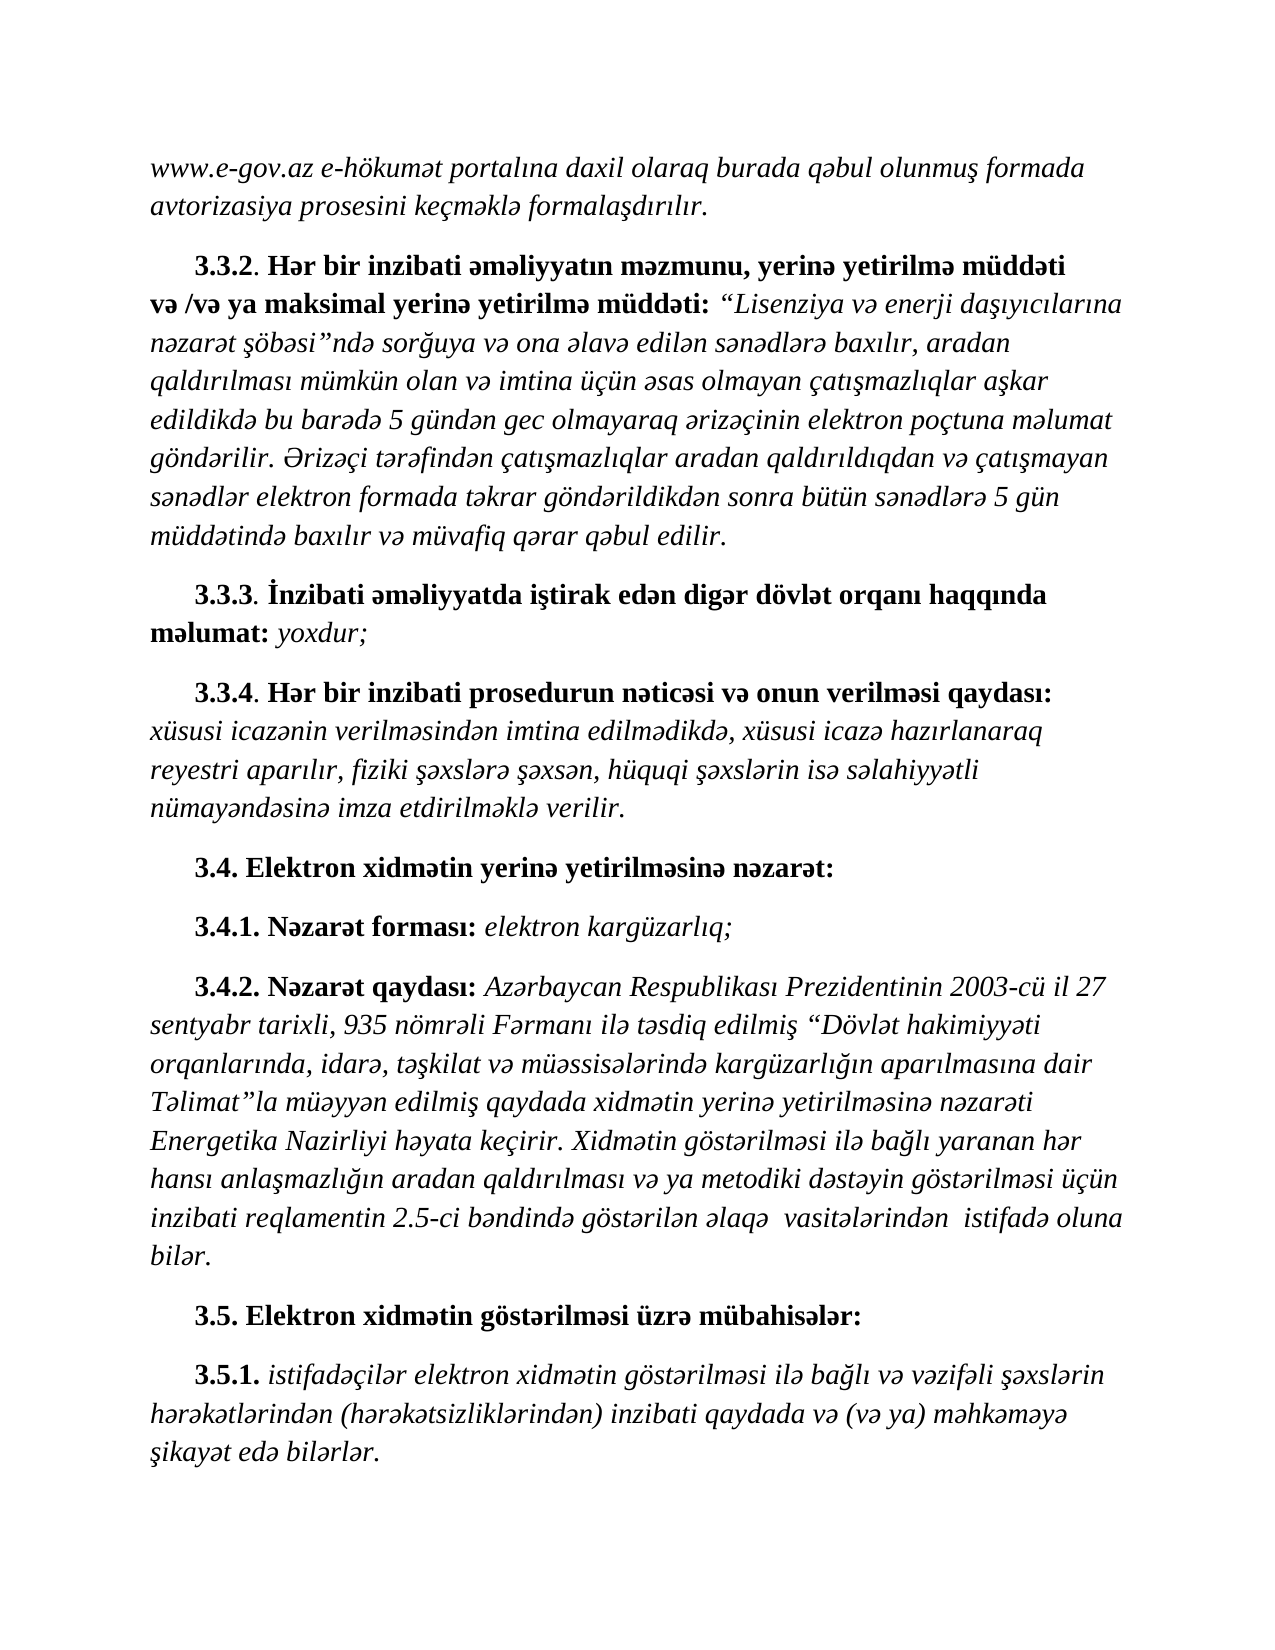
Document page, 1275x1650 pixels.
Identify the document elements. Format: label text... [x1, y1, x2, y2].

text 3.3.2. Hər bir inzibati əməliyyatın məzmunu, yerinə yetirilmə müddəti və /və ya maksimal yerinə yetirilmə müddəti: “Lisenziya və enerji daşıyıcılarına nəzarət şöbəsi”ndə sorğuya və ona əlavə edilən sənədlərə baxılır, aradan qaldırılması mümkün olan və imtina üçün əsas olmayan çatışmazlıqlar aşkar edildikdə bu barədə 5 gündən gec olmayaraq ərizəçinin elektron poçtuna məlumat göndərilir. Ərizəçi tərəfindən çatışmazlıqlar aradan qaldırıldıqdan və çatışmayan sənədlər elektron formada təkrar göndərildikdən sonra bütün sənədlərə 5 gün müddətində baxılır və müvafiq qərar qəbul edilir. [150, 248, 1125, 551]
text 3.4. Elektron xidmətin yerinə yetirilməsinə nəzarət: [150, 850, 1125, 883]
text 3.5.1. istifadəçilər elektron xidmətin göstərilməsi ilə bağlı və vəzifəli şəxslərin hərəkətlərindən (hərəkətsizliklərindən) inzibati qaydada və (və ya) məhkəməyə şikayət edə bilərlər. [150, 1357, 1125, 1468]
text 3.4.1. Nəzarət forması: elektron kargüzarlıq; [150, 909, 1125, 943]
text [150, 150, 1125, 222]
text 3.4.2. Nəzarət qaydası: Azərbaycan Respublikası Prezidentinin 2003-cü il 27 sentyabr tarixli, 935 nömrəli Fərmanı ilə təsdiq edilmiş “Dövlət hakimiyyəti orqanlarında, idarə, təşkilat və müəssisələrində kargüzarlığın aparılmasına dair Təlimat”la müəyyən edilmiş qaydada xidmətin yerinə yetirilməsinə nəzarəti Energetika Nazirliyi həyata keçirir. Xidmətin göstərilməsi ilə bağlı yaranan hər hansı anlaşmazlığın aradan qaldırılması və ya metodiki dəstəyin göstərilməsi üçün inzibati reqlamentin 2.5-ci bəndində göstərilən əlaqə vasitələrindən istifadə oluna bilər. [150, 969, 1125, 1272]
text 3.5. Elektron xidmətin göstərilməsi üzrə mübahisələr: [150, 1298, 1125, 1331]
text 3.3.3. İnzibati əməliyyatda iştirak edən digər dövlət orqanı haqqında məlumat: yoxdur; [150, 577, 1125, 649]
text 3.3.4. Hər bir inzibati prosedurun nəticəsi və onun verilməsi qaydası: xüsusi icazənin verilməsindən imtina edilmədikdə, xüsusi icazə hazırlanaraq reyestri aparılır, fiziki şəxslərə şəxsən, hüquqi şəxslərin isə səlahiyyətli nümayəndəsinə imza etdirilməklə verilir. [150, 675, 1125, 824]
